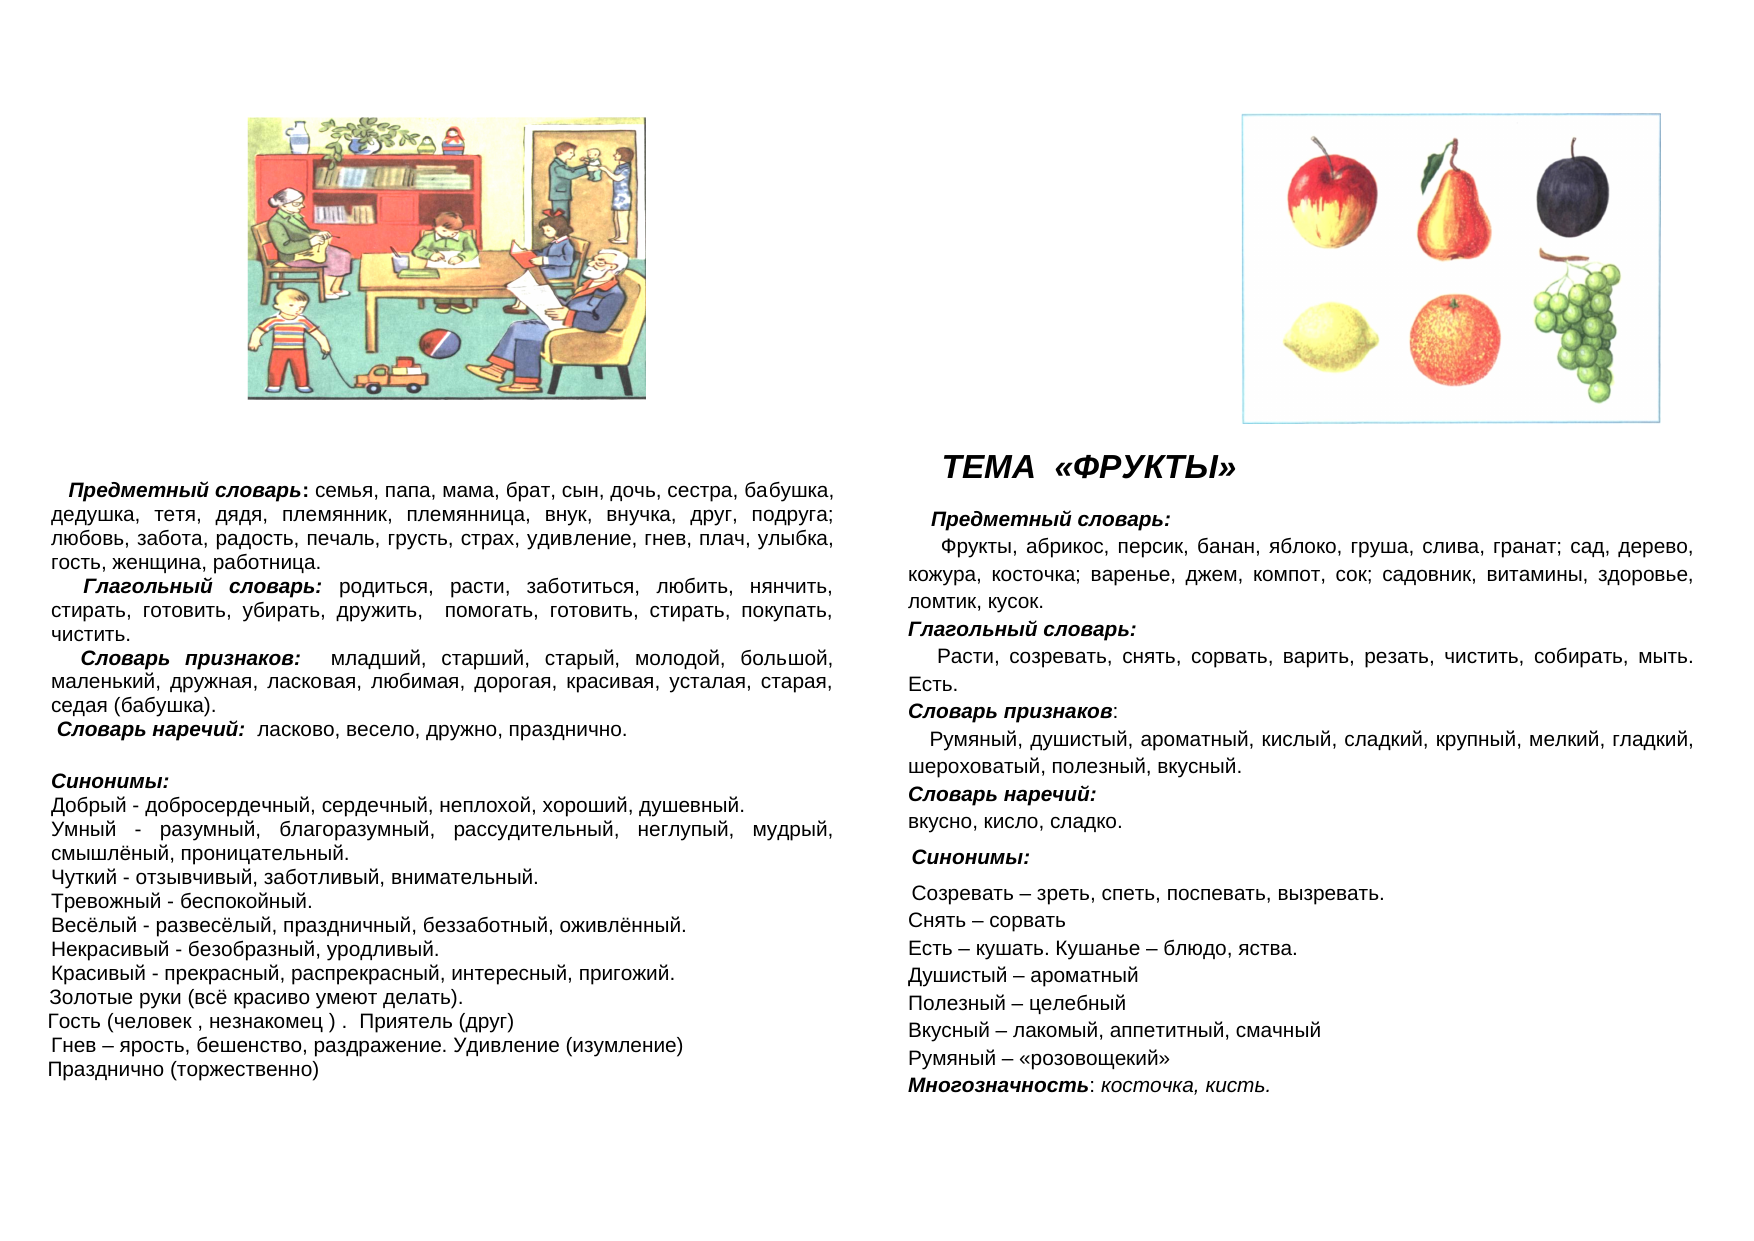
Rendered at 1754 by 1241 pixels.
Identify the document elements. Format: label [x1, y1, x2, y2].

picture [1242, 114, 1660, 424]
